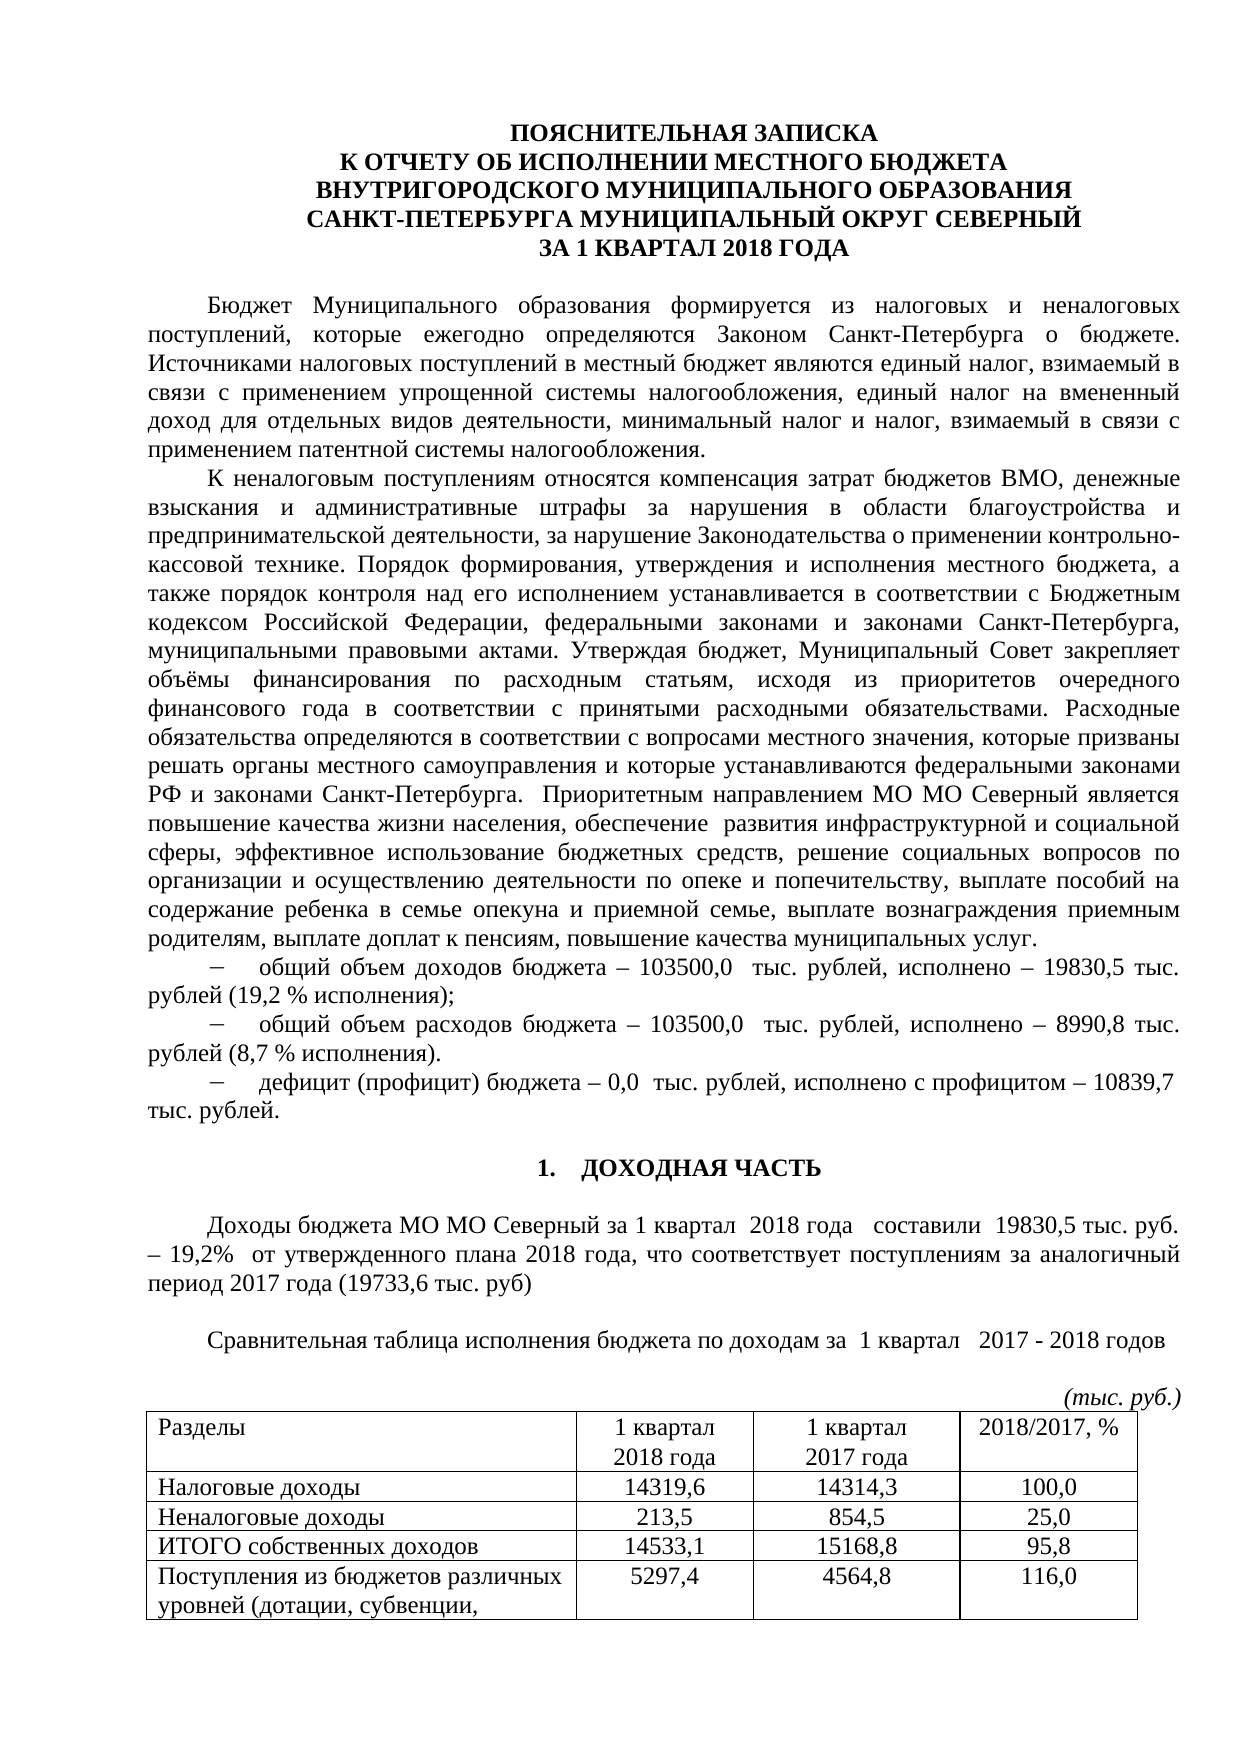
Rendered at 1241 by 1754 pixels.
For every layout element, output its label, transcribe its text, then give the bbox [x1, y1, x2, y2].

table_cell 4564,8 [754, 1561, 959, 1619]
table_header 1 квартал [577, 1412, 753, 1441]
table_cell 25,0 [961, 1502, 1137, 1530]
table_cell 100,0 [961, 1472, 1137, 1501]
text ПОЯСНИТЕЛЬНАЯ ЗАПИСКА [148, 118, 1181, 147]
table_cell ИТОГО собственных доходов [147, 1531, 576, 1560]
table_cell 14533,1 [577, 1531, 753, 1560]
table_cell 213,5 [577, 1502, 753, 1530]
table_cell 116,0 [961, 1561, 1137, 1619]
table_cell Налоговые доходы [147, 1472, 576, 1501]
table_header Разделы [147, 1412, 576, 1471]
table_cell 854,5 [754, 1502, 959, 1530]
table_header 1 квартал [754, 1412, 959, 1441]
table_cell 14314,3 [754, 1472, 959, 1501]
table_cell 14319,6 [577, 1472, 753, 1501]
table_cell 2018 года [577, 1441, 753, 1471]
table_header 2018/2017, % [961, 1412, 1137, 1471]
text Доходы бюджета МО МО Северный за 1 квартал 2018 года составили 19830,5 тыс. руб. – 19,2% от утвержденного плана 2018 года, что соответствует поступлениям за аналогичный период 2017 года (19733,6 тыс. руб) [148, 1211, 1181, 1297]
text Бюджет Муниципального образования формируется из налоговых и неналоговых поступлений, которые ежегодно определяются Законом Санкт-Петербурга о бюджете. Источниками налоговых поступлений в местный бюджет являются единый налог, взимаемый в связи с применением упрощенной системы налогообложения, единый налог на вмененный доход для отдельных видов деятельности, минимальный налог и налог, взимаемый в связи с применением патентной системы налогообложения. [148, 291, 1181, 463]
table_cell 95,8 [961, 1531, 1137, 1560]
text Сравнительная таблица исполнения бюджета по доходам за 1 квартал 2017 - 2018 годов [148, 1326, 1181, 1354]
list общий объем доходов бюджета – 103500,0 тыс. рублей, исполнено – 19830,5 тыс. рублей (19,2 % исполнения); [148, 952, 1181, 1009]
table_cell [147, 1561, 576, 1619]
text ВНУТРИГОРОДСКОГО МУНИЦИПАЛЬНОГО ОБРАЗОВАНИЯ [148, 176, 1181, 204]
table_cell 2017 года [754, 1441, 959, 1471]
table_cell Неналоговые доходы [147, 1502, 576, 1530]
list дефицит (профицит) бюджета – 0,0 тыс. рублей, исполнено с профицитом – 10839,7 тыс. рублей. [148, 1067, 1181, 1124]
list ДОХОДНАЯ ЧАСТЬ [148, 1153, 1181, 1182]
text К неналоговым поступлениям относятся компенсация затрат бюджетов ВМО, денежные взыскания и административные штрафы за нарушения в области благоустройства и предпринимательской деятельности, за нарушение Законодательства о применении контрольно-кассовой технике. Порядок формирования, утверждения и исполнения местного бюджета, а также порядок контроля над его исполнением устанавливается в соответствии с Бюджетным кодексом Российской Федерации, федеральными законами и законами Санкт-Петербурга, муниципальными правовыми актами. Утверждая бюджет, Муниципальный Совет закрепляет объёмы финансирования по расходным статьям, исходя из приоритетов очередного финансового года в соответствии с принятыми расходными обязательствами. Расходные обязательства определяются в соответствии с вопросами местного значения, которые призваны решать органы местного самоуправления и которые устанавливаются федеральными законами РФ и законами Санкт-Петербурга. Приоритетным направлением МО МО Северный является повышение качества жизни населения, обеспечение развития инфраструктурной и социальной сферы, эффективное использование бюджетных средств, решение социальных вопросов по организации и осуществлению деятельности по опеке и попечительству, выплате пособий на содержание ребенка в семье опекуна и приемной семье, выплате вознаграждения приемным родителям, выплате доплат к пенсиям, повышение качества муниципальных услуг. [148, 463, 1181, 952]
list общий объем расходов бюджета – 103500,0 тыс. рублей, исполнено – 8990,8 тыс. рублей (8,7 % исполнения). [148, 1009, 1181, 1067]
table_cell 15168,8 [754, 1531, 959, 1560]
text ЗА 1 КВАРТАЛ 2018 ГОДА [148, 233, 1181, 262]
table_header К ОТЧЕТУ ОБ ИСПОЛНЕНИИ МЕСТНОГО БЮДЖЕТА [136, 147, 1152, 176]
text (тыс. руб.) [148, 1354, 1181, 1411]
text САНКТ-ПЕТЕРБУРГА МУНИЦИПАЛЬНЫЙ ОКРУГ СЕВЕРНЫЙ [148, 204, 1181, 233]
table_cell 5297,4 [577, 1561, 753, 1619]
